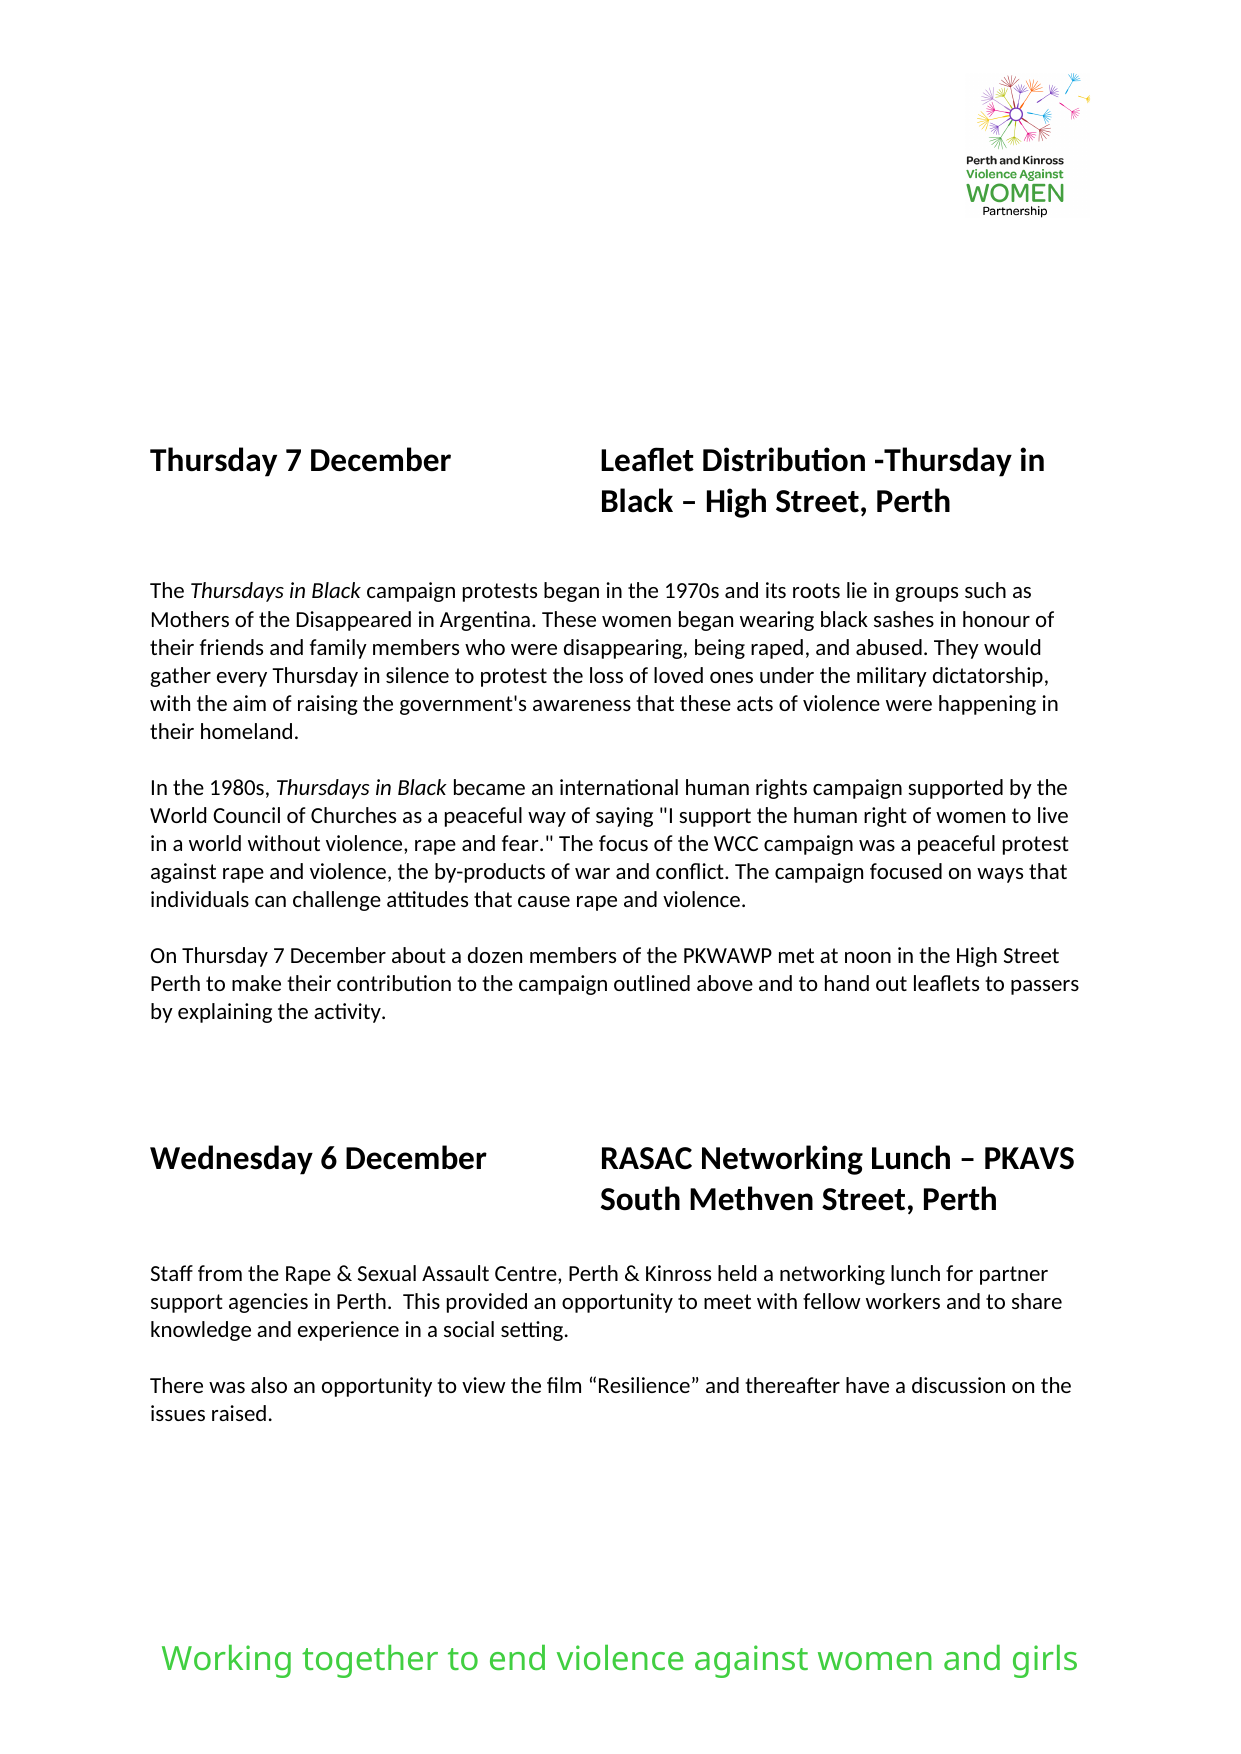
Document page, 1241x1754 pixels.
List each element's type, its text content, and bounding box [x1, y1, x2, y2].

text Thursday 7 December Leaflet Distribution -Thursday in Black – High Street, Perth [150, 439, 1090, 521]
text Staff from the Rape & Sexual Assault Centre, Perth & Kinross held a networking lunch for partner support agencies in Perth. This provided an opportunity to meet with fellow workers and to share knowledge and experience in a social setting. [150, 1259, 1090, 1343]
text On Thursday 7 December about a dozen members of the PKWAWP met at noon in the High Street Perth to make their contribution to the campaign outlined above and to hand out leaflets to passers by explaining the activity. [150, 941, 1090, 1025]
text There was also an opportunity to view the film “Resilience” and thereafter have a discussion on the issues raised. [150, 1371, 1090, 1427]
picture [965, 73, 1091, 218]
text The Thursdays in Black campaign protests began in the 1970s and its roots lie in groups such as Mothers of the Disappeared in Argentina. These women began wearing black sashes in honour of their friends and family members who were disappearing, being raped, and abused. They would gather every Thursday in silence to protest the loss of loved ones under the military dictatorship, with the aim of raising the government's awareness that these acts of violence were happening in their homeland. [150, 577, 1090, 745]
text Wednesday 6 December RASAC Networking Lunch – PKAVS South Methven Street, Perth [150, 1137, 1090, 1218]
text In the 1980s, Thursdays in Black became an international human rights campaign supported by the World Council of Churches as a peaceful way of saying "I support the human right of women to live in a world without violence, rape and fear." The focus of the WCC campaign was a peaceful protest against rape and violence, the by-products of war and conflict. The campaign focused on ways that individuals can challenge attitudes that cause rape and violence. [150, 773, 1090, 913]
